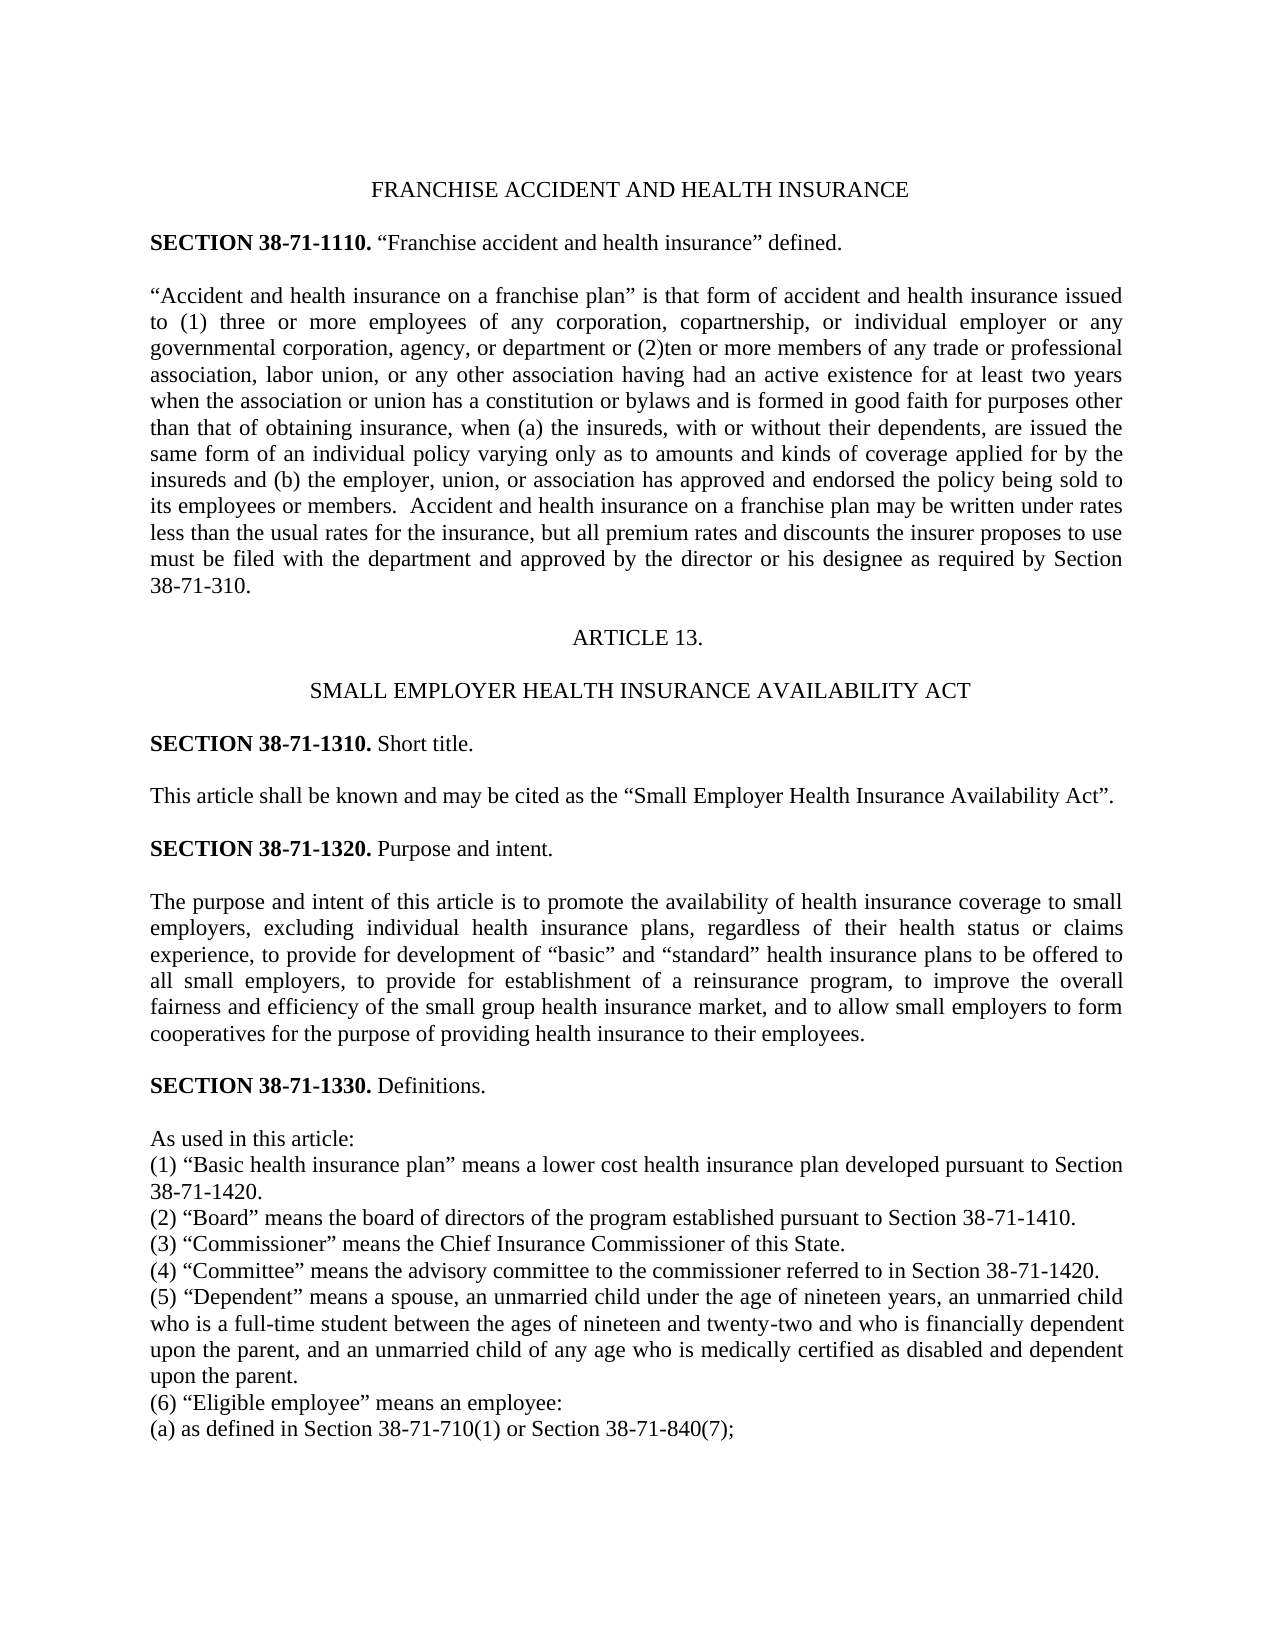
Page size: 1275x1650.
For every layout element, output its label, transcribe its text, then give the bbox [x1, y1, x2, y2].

text ARTICLE 13. [150, 624, 1125, 651]
text (6) “Eligible employee” means an employee: [150, 1389, 1125, 1415]
text The purpose and intent of this article is to promote the availability of health insurance coverage to small employers, excluding individual health insurance plans, regardless of their health status or claims experience, to provide for development of “basic” and “standard” health insurance plans to be offered to all small employers, to provide for establishment of a reinsurance program, to improve the overall fairness and efficiency of the small group health insurance market, and to allow small employers to form cooperatives for the purpose of providing health insurance to their employees. [150, 888, 1125, 1046]
text (5) “Dependent” means a spouse, an unmarried child under the age of nineteen years, an unmarried child who is a full-time student between the ages of nineteen and twenty-two and who is financially dependent upon the parent, and an unmarried child of any age who is medically certified as disabled and dependent upon the parent. [150, 1283, 1125, 1389]
text (2) “Board” means the board of directors of the program established pursuant to Section 38-71-1410. [150, 1204, 1125, 1231]
text This article shall be known and may be cited as the “Small Employer Health Insurance Availability Act”. [150, 782, 1125, 809]
text FRANCHISE ACCIDENT AND HEALTH INSURANCE [150, 176, 1125, 203]
text SECTION 38-71-1110. “Franchise accident and health insurance” defined. [150, 229, 1125, 255]
text As used in this article: [150, 1125, 1125, 1151]
text (4) “Committee” means the advisory committee to the commissioner referred to in Section 38-71-1420. [150, 1257, 1125, 1283]
text (3) “Commissioner” means the Chief Insurance Commissioner of this State. [150, 1231, 1125, 1257]
text SECTION 38-71-1330. Definitions. [150, 1072, 1125, 1099]
text SECTION 38-71-1320. Purpose and intent. [150, 835, 1125, 862]
text (1) “Basic health insurance plan” means a lower cost health insurance plan developed pursuant to Section 38-71-1420. [150, 1151, 1125, 1204]
text (a) as defined in Section 38-71-710(1) or Section 38-71-840(7); [150, 1415, 1125, 1441]
text SECTION 38-71-1310. Short title. [150, 730, 1125, 756]
text “Accident and health insurance on a franchise plan” is that form of accident and health insurance issued to (1) three or more employees of any corporation, copartnership, or individual employer or any governmental corporation, agency, or department or (2)ten or more members of any trade or professional association, labor union, or any other association having had an active existence for at least two years when the association or union has a constitution or bylaws and is formed in good faith for purposes other than that of obtaining insurance, when (a) the insureds, with or without their dependents, are issued the same form of an individual policy varying only as to amounts and kinds of coverage applied for by the insureds and (b) the employer, union, or association has approved and endorsed the policy being sold to its employees or members. Accident and health insurance on a franchise plan may be written under rates less than the usual rates for the insurance, but all premium rates and discounts the insurer proposes to use must be filed with the department and approved by the director or his designee as required by Section 38-71-310. [150, 282, 1125, 598]
text SMALL EMPLOYER HEALTH INSURANCE AVAILABILITY ACT [150, 677, 1125, 703]
